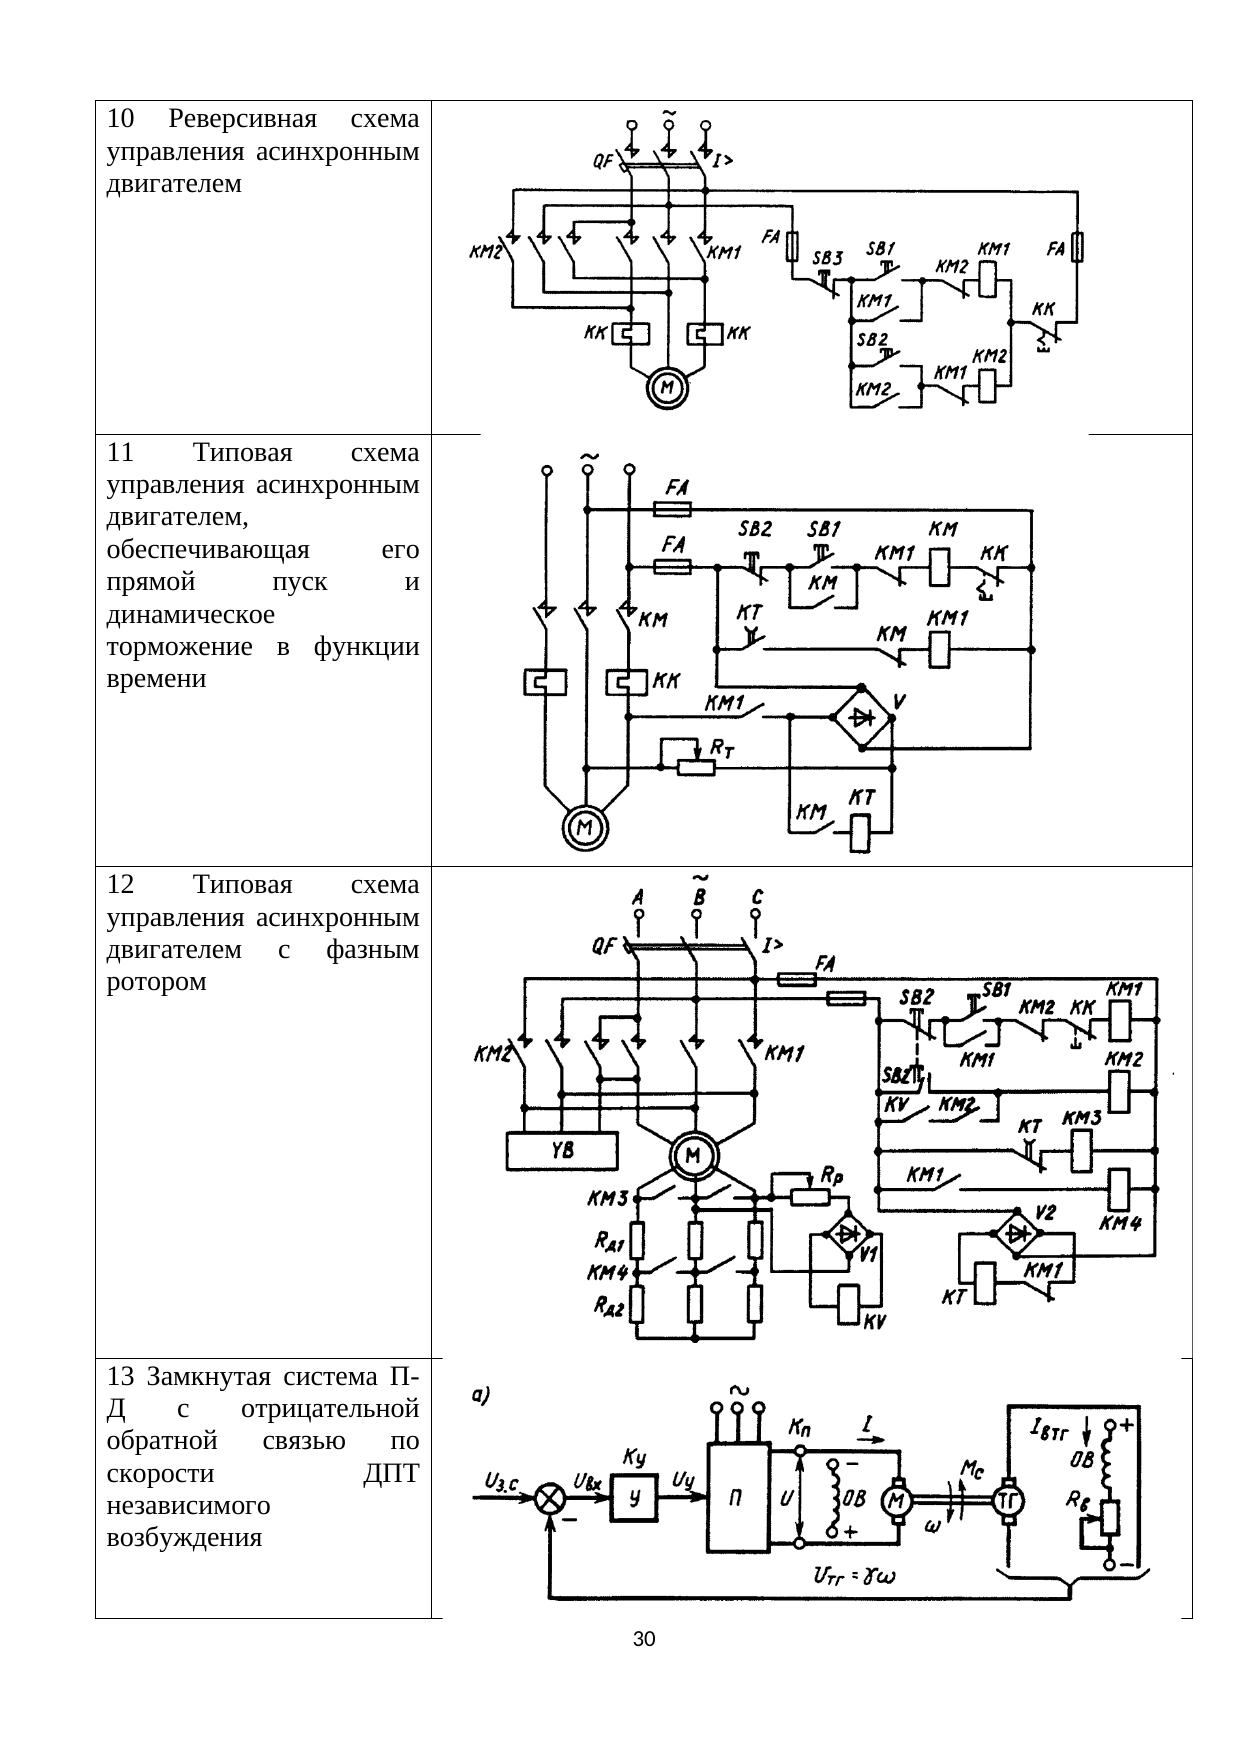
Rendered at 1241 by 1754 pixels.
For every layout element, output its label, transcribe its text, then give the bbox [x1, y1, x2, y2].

picture [442, 101, 1118, 863]
picture [442, 867, 1193, 1619]
table_cell 13 Замкнутая система П-Д с отрицательной обратной связью по скорости ДПТ независимого возбуждения [96, 1359, 431, 1618]
table_cell 11 Типовая схема управления асинхронным двигателем, обеспечивающая его прямой пуск и динамическое торможение в функции времени [96, 435, 431, 866]
table_cell 10 Реверсивная схема управления асинхронным двигателем [96, 101, 431, 434]
table_cell [432, 867, 442, 1357]
table_cell [432, 101, 442, 434]
table_cell [1182, 1359, 1192, 1618]
table_cell 12 Типовая схема управления асинхронным двигателем с фазным ротором [96, 867, 431, 1357]
table_cell [432, 1359, 442, 1618]
table_cell [432, 435, 1192, 866]
table_cell [1118, 101, 1192, 434]
